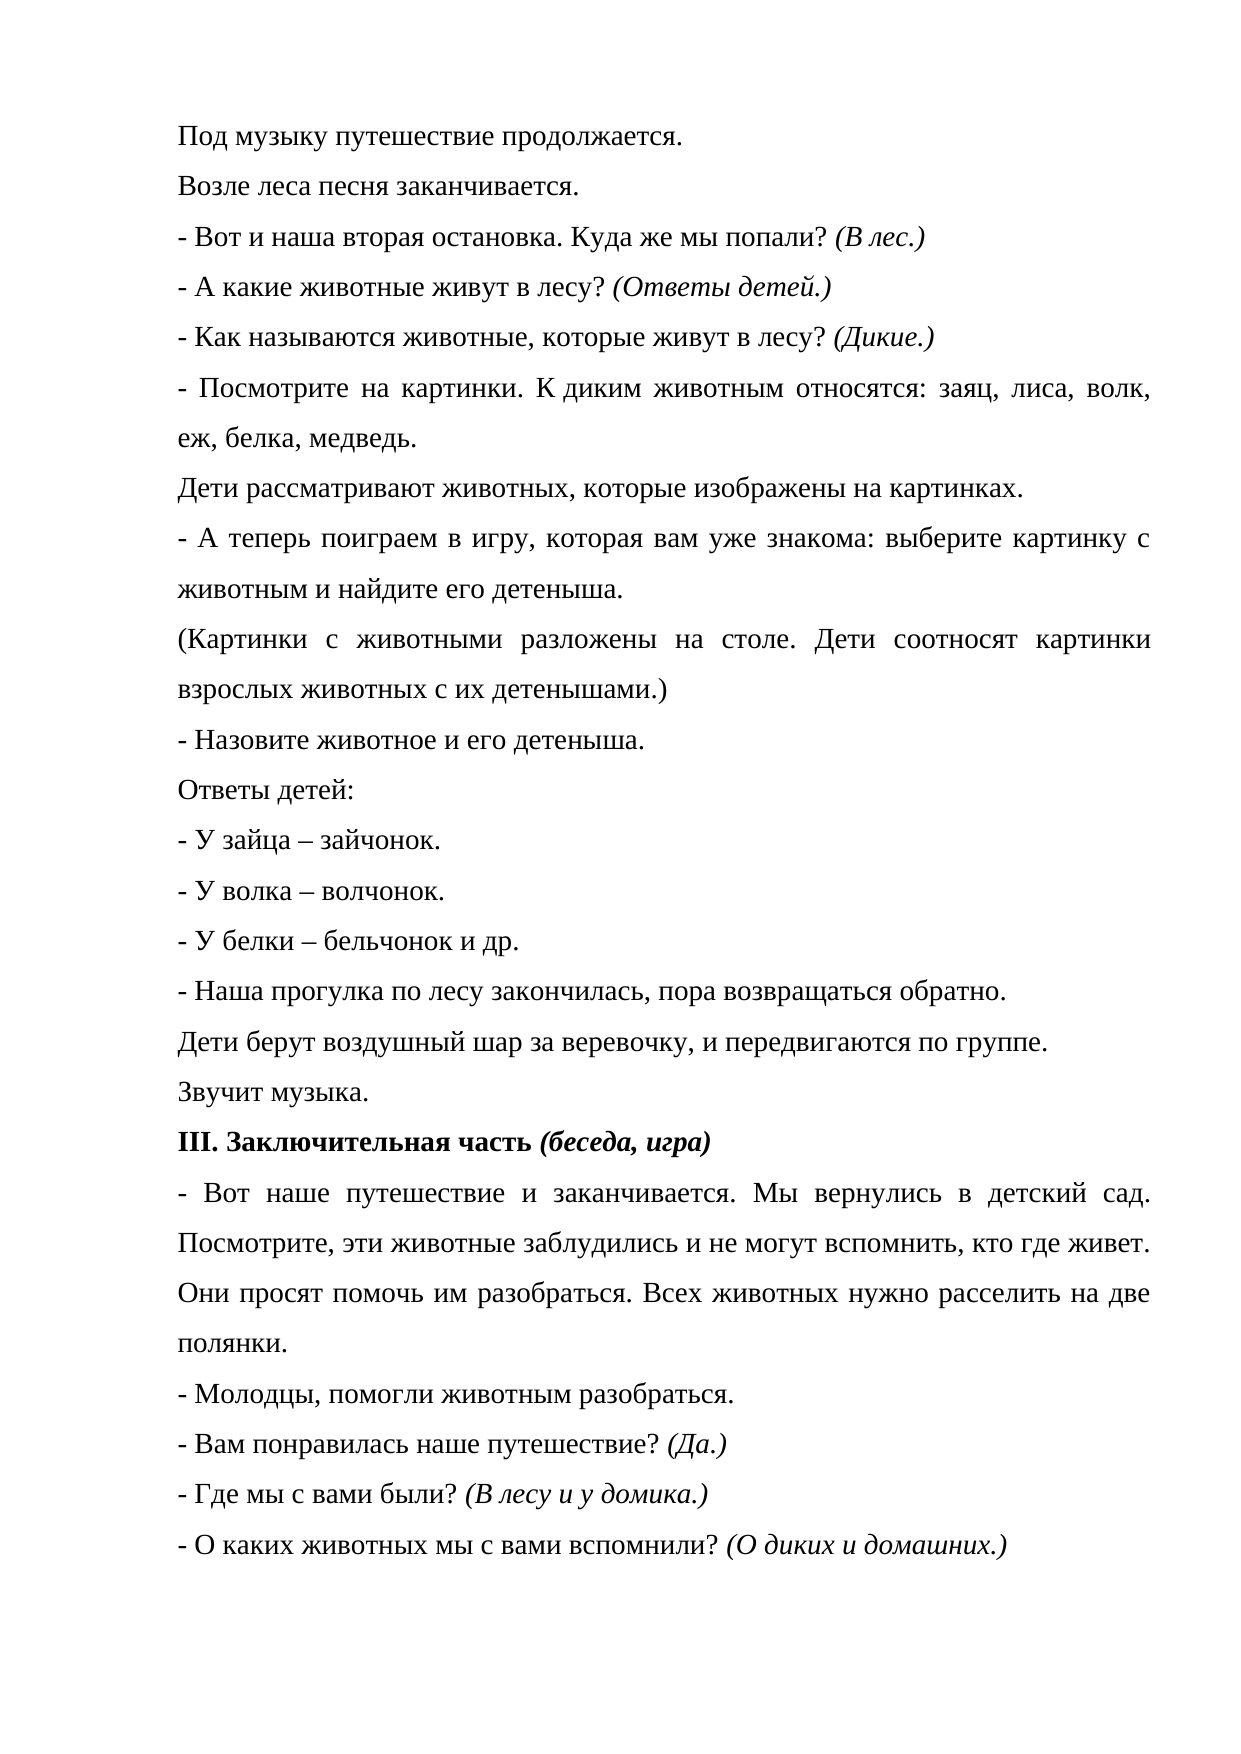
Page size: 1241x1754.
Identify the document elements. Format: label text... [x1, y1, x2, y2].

text Ответы детей: [177, 772, 1152, 806]
text - Молодцы, помогли животным разобраться. [177, 1376, 1152, 1409]
text - Вам понравилась наше путешествие? (Да.) [177, 1426, 1152, 1460]
text - Посмотрите на картинки. К диким животным относятся: заяц, лиса, волк, еж, белка, медведь. [177, 370, 1152, 453]
text - А какие животные живут в лесу? (Ответы детей.) [177, 269, 1152, 303]
text - Где мы с вами были? (В лесу и у домика.) [177, 1477, 1152, 1510]
text Под музыку путешествие продолжается. [177, 118, 1152, 152]
text - Вот и наша вторая остановка. Куда же мы попали? (В лес.) [177, 219, 1152, 252]
text Дети берут воздушный шар за веревочку, и передвигаются по группе. [177, 1024, 1152, 1057]
text - Как называются животные, которые живут в лесу? (Дикие.) [177, 319, 1152, 353]
text Звучит музыка. [177, 1074, 1152, 1108]
text - У волка – волчонок. [177, 873, 1152, 906]
text - А теперь поиграем в игру, которая вам уже знакома: выберите картинку с животным и найдите его детеныша. [177, 521, 1152, 604]
text Возле леса песня заканчивается. [177, 168, 1152, 202]
text - Назовите животное и его детеныша. [177, 722, 1152, 755]
text III. Заключительная часть (беседа, игра) [177, 1124, 1152, 1158]
text Дети рассматривают животных, которые изображены на картинках. [177, 470, 1152, 504]
text - Вот наше путешествие и заканчивается. Мы вернулись в детский сад. Посмотрите, эти животные заблудились и не могут вспомнить, кто где живет. Они просят помочь им разобраться. Всех животных нужно расселить на две полянки. [177, 1175, 1152, 1359]
text - У зайца – зайчонок. [177, 822, 1152, 856]
text - О каких животных мы с вами вспомнили? (О диких и домашних.) [177, 1527, 1152, 1560]
text - Наша прогулка по лесу закончилась, пора возвращаться обратно. [177, 973, 1152, 1007]
text - У белки – бельчонок и др. [177, 923, 1152, 957]
text (Картинки с животными разложены на столе. Дети соотносят картинки взрослых животных с их детенышами.) [177, 621, 1152, 705]
